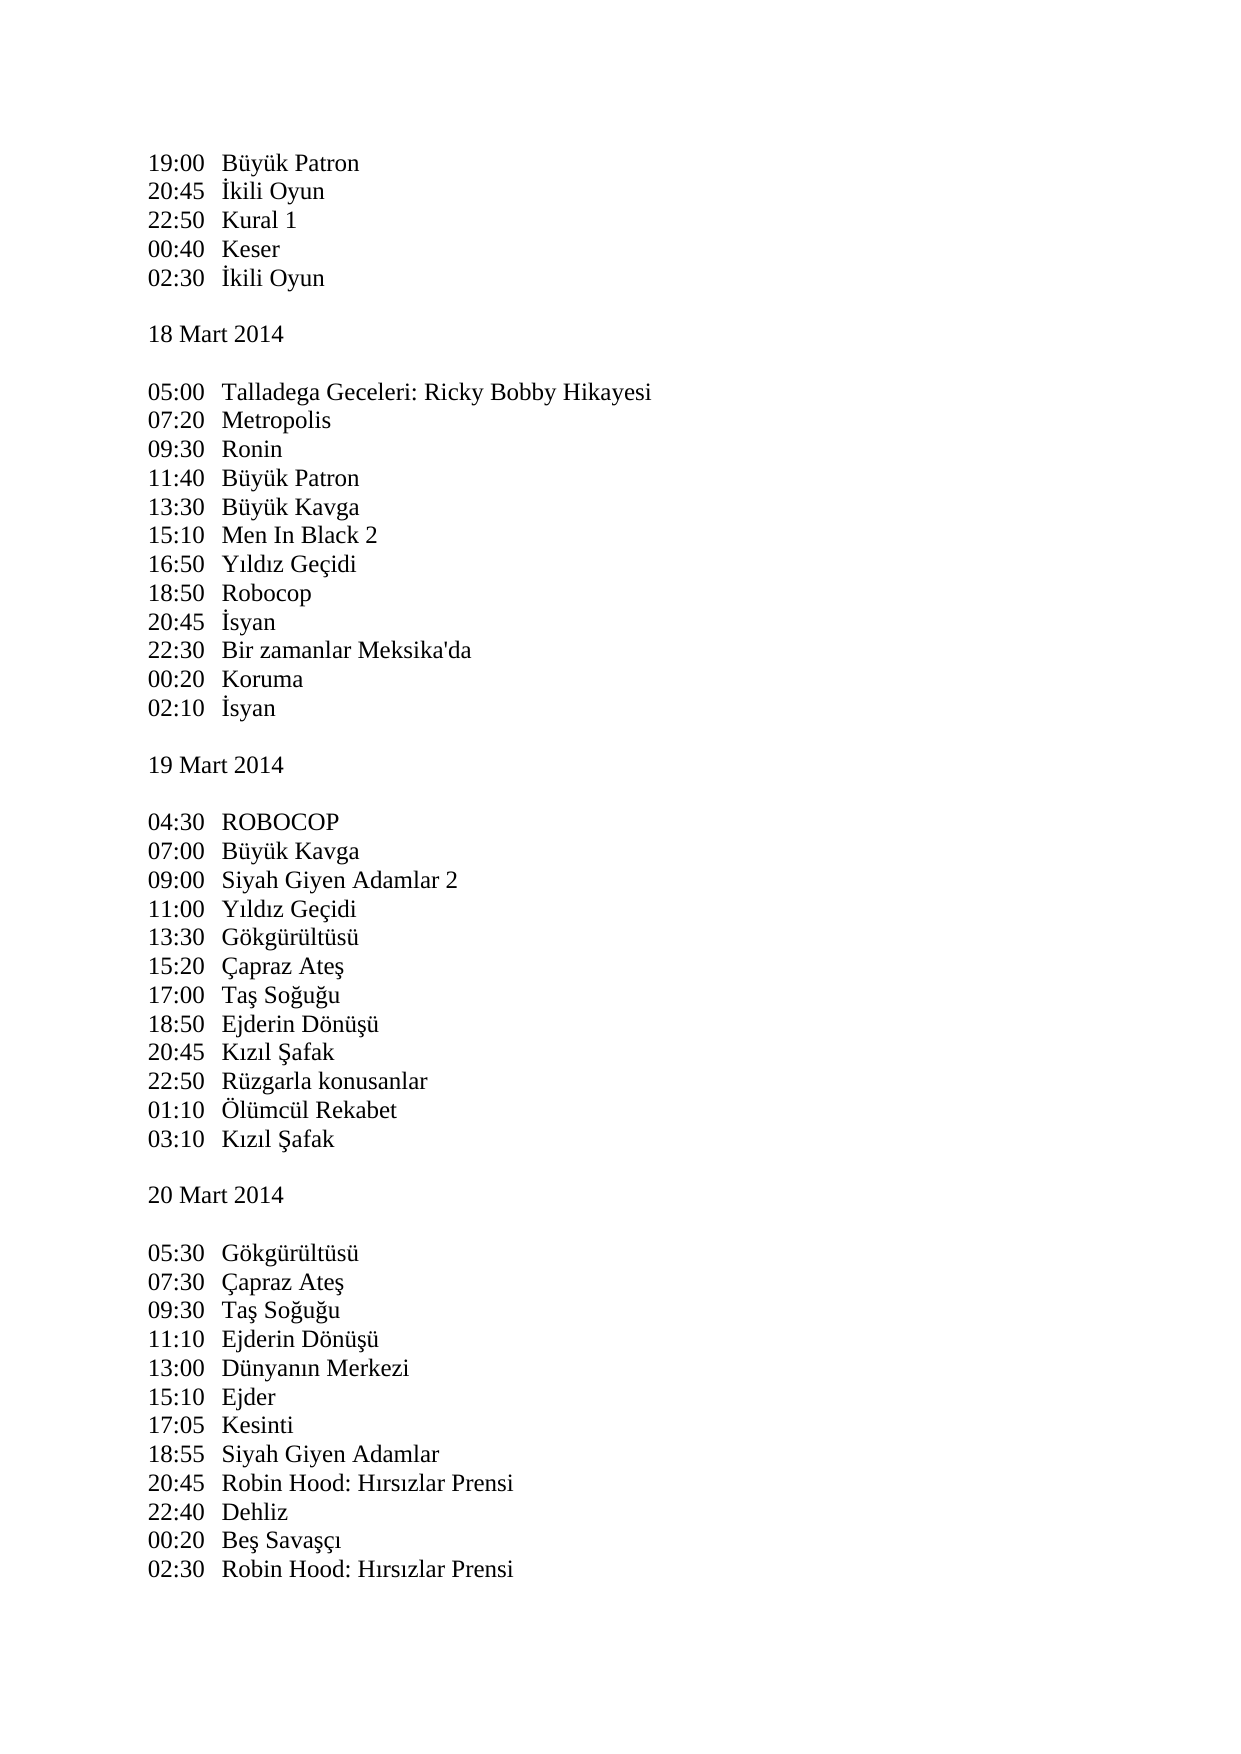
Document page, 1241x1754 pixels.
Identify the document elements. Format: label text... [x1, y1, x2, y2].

text 19:00 Büyük Patron [148, 148, 1093, 176]
text 18:50 Robocop [148, 578, 1093, 607]
text 11:40 Büyük Patron [148, 463, 1093, 492]
text 19 Mart 2014 [148, 750, 1093, 779]
text 07:20 Metropolis [148, 406, 1093, 434]
text 13:30 Büyük Kavga [148, 492, 1093, 521]
text 18:55 Siyah Giyen Adamlar [148, 1439, 1093, 1468]
text 20:45 İkili Oyun [148, 176, 1093, 205]
text 00:20 Beş Savaşçı [148, 1525, 1093, 1554]
text 03:10 Kızıl Şafak [148, 1124, 1093, 1152]
text 09:30 Ronin [148, 434, 1093, 463]
text 15:20 Çapraz Ateş [148, 951, 1093, 980]
text 22:50 Kural 1 [148, 205, 1093, 234]
text 13:00 Dünyanın Merkezi [148, 1353, 1093, 1382]
text 18:50 Ejderin Dönüşü [148, 1009, 1093, 1037]
text 20:45 İsyan [148, 607, 1093, 636]
text 09:00 Siyah Giyen Adamlar 2 [148, 865, 1093, 894]
text 17:00 Taş Soğuğu [148, 980, 1093, 1009]
text 20:45 Robin Hood: Hırsızlar Prensi [148, 1468, 1093, 1497]
text 18 Mart 2014 [148, 319, 1093, 348]
text 11:10 Ejderin Dönüşü [148, 1324, 1093, 1353]
text 09:30 Taş Soğuğu [148, 1295, 1093, 1324]
text 01:10 Ölümcül Rekabet [148, 1095, 1093, 1124]
text 02:10 İsyan [148, 693, 1093, 722]
text 22:50 Rüzgarla konusanlar [148, 1066, 1093, 1095]
text 02:30 İkili Oyun [148, 263, 1093, 291]
text 04:30 ROBOCOP [148, 807, 1093, 836]
text 07:30 Çapraz Ateş [148, 1267, 1093, 1295]
text 11:00 Yıldız Geçidi [148, 894, 1093, 922]
text 00:40 Keser [148, 234, 1093, 263]
text 20:45 Kızıl Şafak [148, 1037, 1093, 1066]
text 16:50 Yıldız Geçidi [148, 549, 1093, 578]
text 02:30 Robin Hood: Hırsızlar Prensi [148, 1554, 1093, 1583]
text 15:10 Ejder [148, 1382, 1093, 1410]
text 22:40 Dehliz [148, 1497, 1093, 1525]
text 07:00 Büyük Kavga [148, 836, 1093, 865]
text 15:10 Men In Black 2 [148, 521, 1093, 549]
text 22:30 Bir zamanlar Meksika'da [148, 636, 1093, 664]
text 00:20 Koruma [148, 664, 1093, 693]
text 05:30 Gökgürültüsü [148, 1238, 1093, 1267]
text 13:30 Gökgürültüsü [148, 922, 1093, 951]
text 05:00 Talladega Geceleri: Ricky Bobby Hikayesi [148, 377, 1093, 406]
text 20 Mart 2014 [148, 1180, 1093, 1209]
text 17:05 Kesinti [148, 1410, 1093, 1439]
